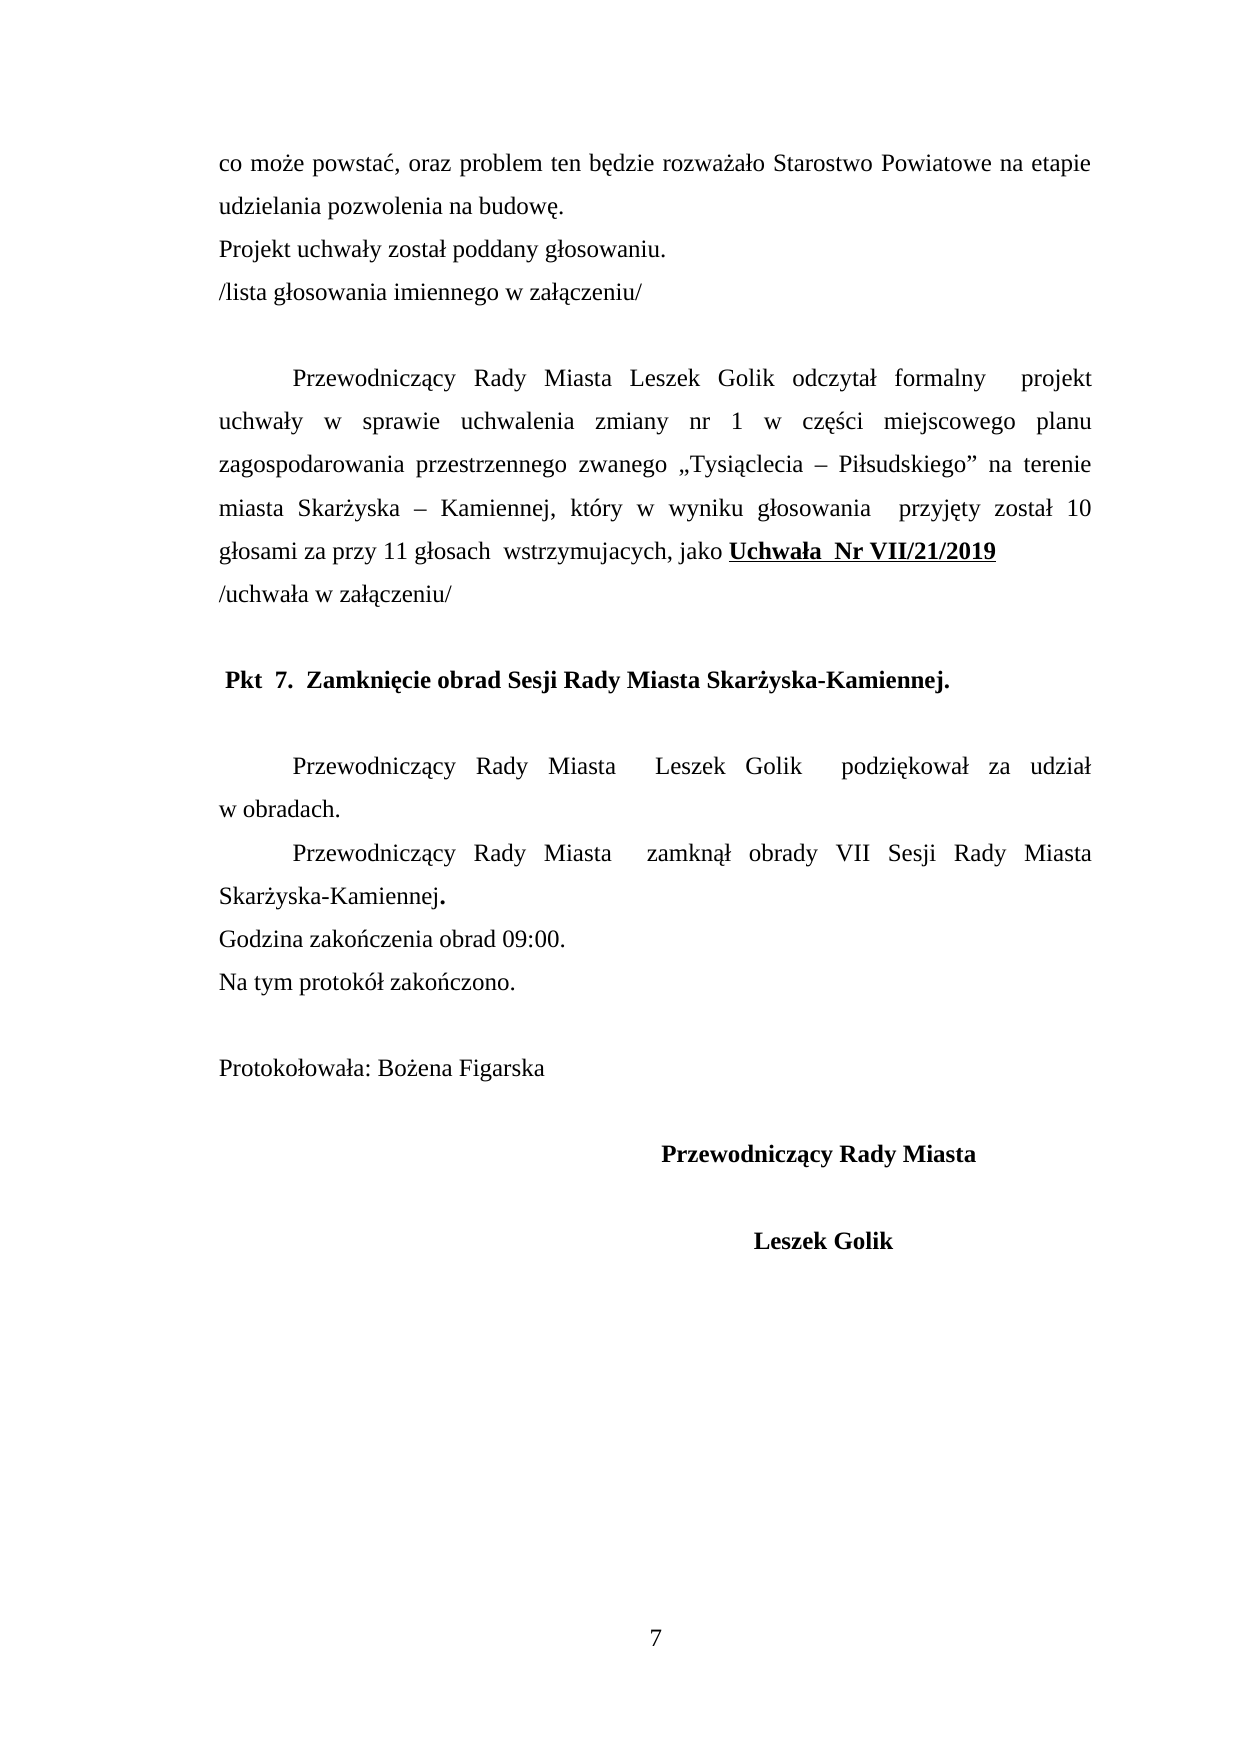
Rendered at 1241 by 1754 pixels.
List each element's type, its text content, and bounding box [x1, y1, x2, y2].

text Pkt 7. Zamknięcie obrad Sesji Rady Miasta Skarżyska-Kamiennej. [218, 665, 1092, 694]
text Godzina zakończenia obrad 09:00. [218, 924, 1092, 953]
text Protokołowała: Bożena Figarska [218, 1053, 1092, 1082]
text Przewodniczący Rady Miasta zamknął obrady VII Sesji Rady Miasta Skarżyska-Kamiennej. [218, 838, 1092, 909]
text Na tym protokół zakończono. [218, 967, 1092, 996]
text /lista głosowania imiennego w załączeniu/ [218, 277, 1092, 306]
text Leszek Golik [218, 1226, 1092, 1254]
text Przewodniczący Rady Miasta Leszek Golik odczytał formalny projekt uchwały w sprawie uchwalenia zmiany nr 1 w części miejscowego planu zagospodarowania przestrzennego zwanego „Tysiąclecia – Piłsudskiego” na terenie miasta Skarżyska – Kamiennej, który w wyniku głosowania przyjęty został 10 głosami za przy 11 głosach wstrzymujacych, jako Uchwała Nr VII/21/2019 [218, 363, 1092, 564]
text Przewodniczący Rady Miasta Leszek Golik podziękował za udział w obradach. [218, 751, 1092, 823]
text Projekt uchwały został poddany głosowaniu. [218, 234, 1092, 263]
text Przewodniczący Rady Miasta [587, 1139, 1092, 1168]
text /uchwała w załączeniu/ [218, 579, 1092, 608]
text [218, 148, 1092, 219]
